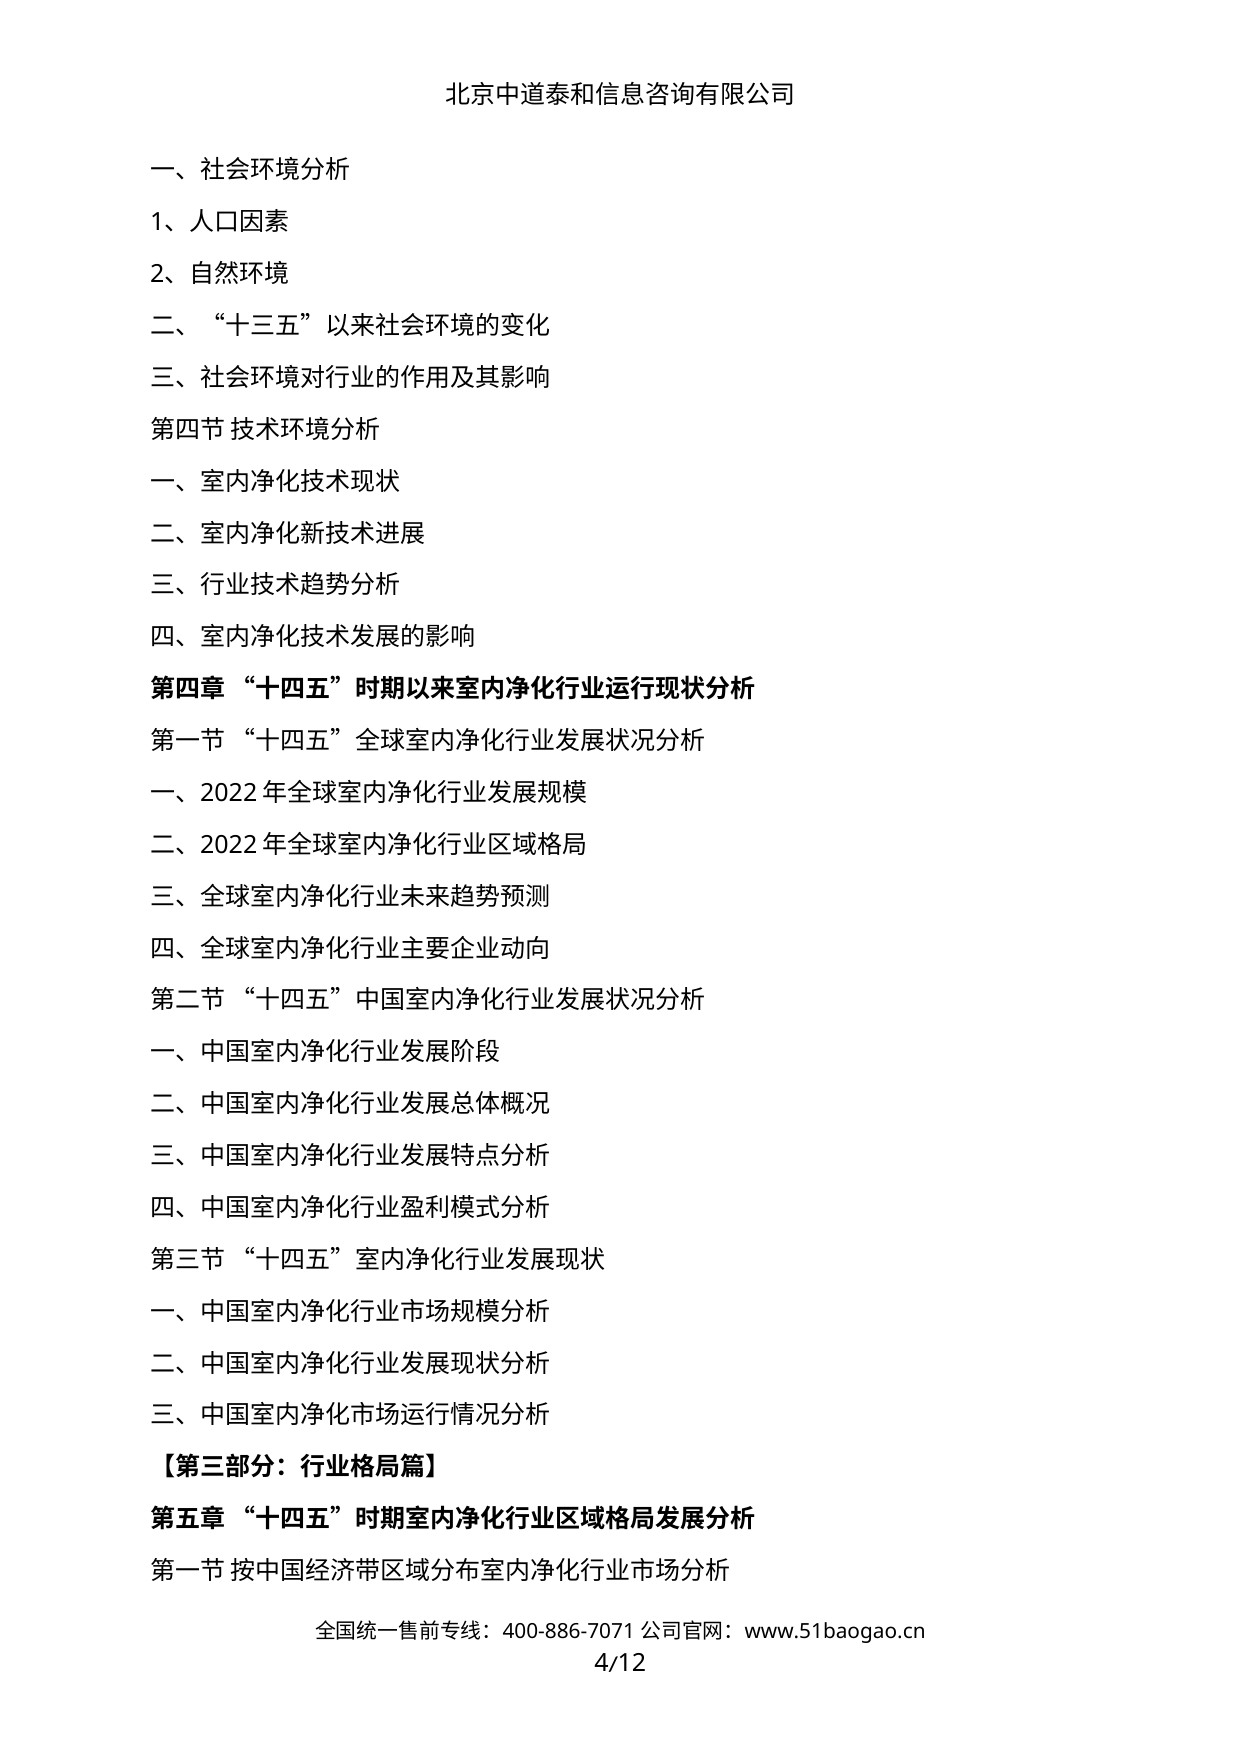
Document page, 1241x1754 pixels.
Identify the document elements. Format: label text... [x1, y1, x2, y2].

text 一、中国室内净化行业发展阶段 [150, 1032, 1090, 1068]
text 第三节 “十四五”室内净化行业发展现状 [150, 1239, 1090, 1276]
text 第四章 “十四五”时期以来室内净化行业运行现状分析 [150, 669, 1090, 705]
text 一、室内净化技术现状 [150, 461, 1090, 497]
text 第一节 按中国经济带区域分布室内净化行业市场分析 [150, 1551, 1090, 1587]
text 四、室内净化技术发展的影响 [150, 617, 1090, 653]
text 第一节 “十四五”全球室内净化行业发展状况分析 [150, 721, 1090, 757]
text 二、“十三五”以来社会环境的变化 [150, 306, 1090, 342]
text 第二节 “十四五”中国室内净化行业发展状况分析 [150, 980, 1090, 1016]
text 三、全球室内净化行业未来趋势预测 [150, 876, 1090, 912]
text 三、中国室内净化市场运行情况分析 [150, 1395, 1090, 1431]
text 【第三部分：行业格局篇】 [150, 1447, 1090, 1483]
text 1、人口因素 [150, 202, 1090, 238]
text 二、中国室内净化行业发展总体概况 [150, 1084, 1090, 1120]
text 2、自然环境 [150, 254, 1090, 290]
text 一、社会环境分析 [150, 150, 1090, 186]
text 一、2022年全球室内净化行业发展规模 [150, 772, 1090, 809]
text 三、行业技术趋势分析 [150, 565, 1090, 601]
text 三、中国室内净化行业发展特点分析 [150, 1136, 1090, 1172]
text 一、中国室内净化行业市场规模分析 [150, 1291, 1090, 1327]
text 二、2022年全球室内净化行业区域格局 [150, 824, 1090, 861]
text 三、社会环境对行业的作用及其影响 [150, 357, 1090, 394]
text 第四节 技术环境分析 [150, 409, 1090, 446]
text 二、室内净化新技术进展 [150, 513, 1090, 549]
text 四、中国室内净化行业盈利模式分析 [150, 1187, 1090, 1224]
text 二、中国室内净化行业发展现状分析 [150, 1343, 1090, 1379]
text 第五章 “十四五”时期室内净化行业区域格局发展分析 [150, 1499, 1090, 1535]
text 四、全球室内净化行业主要企业动向 [150, 928, 1090, 964]
